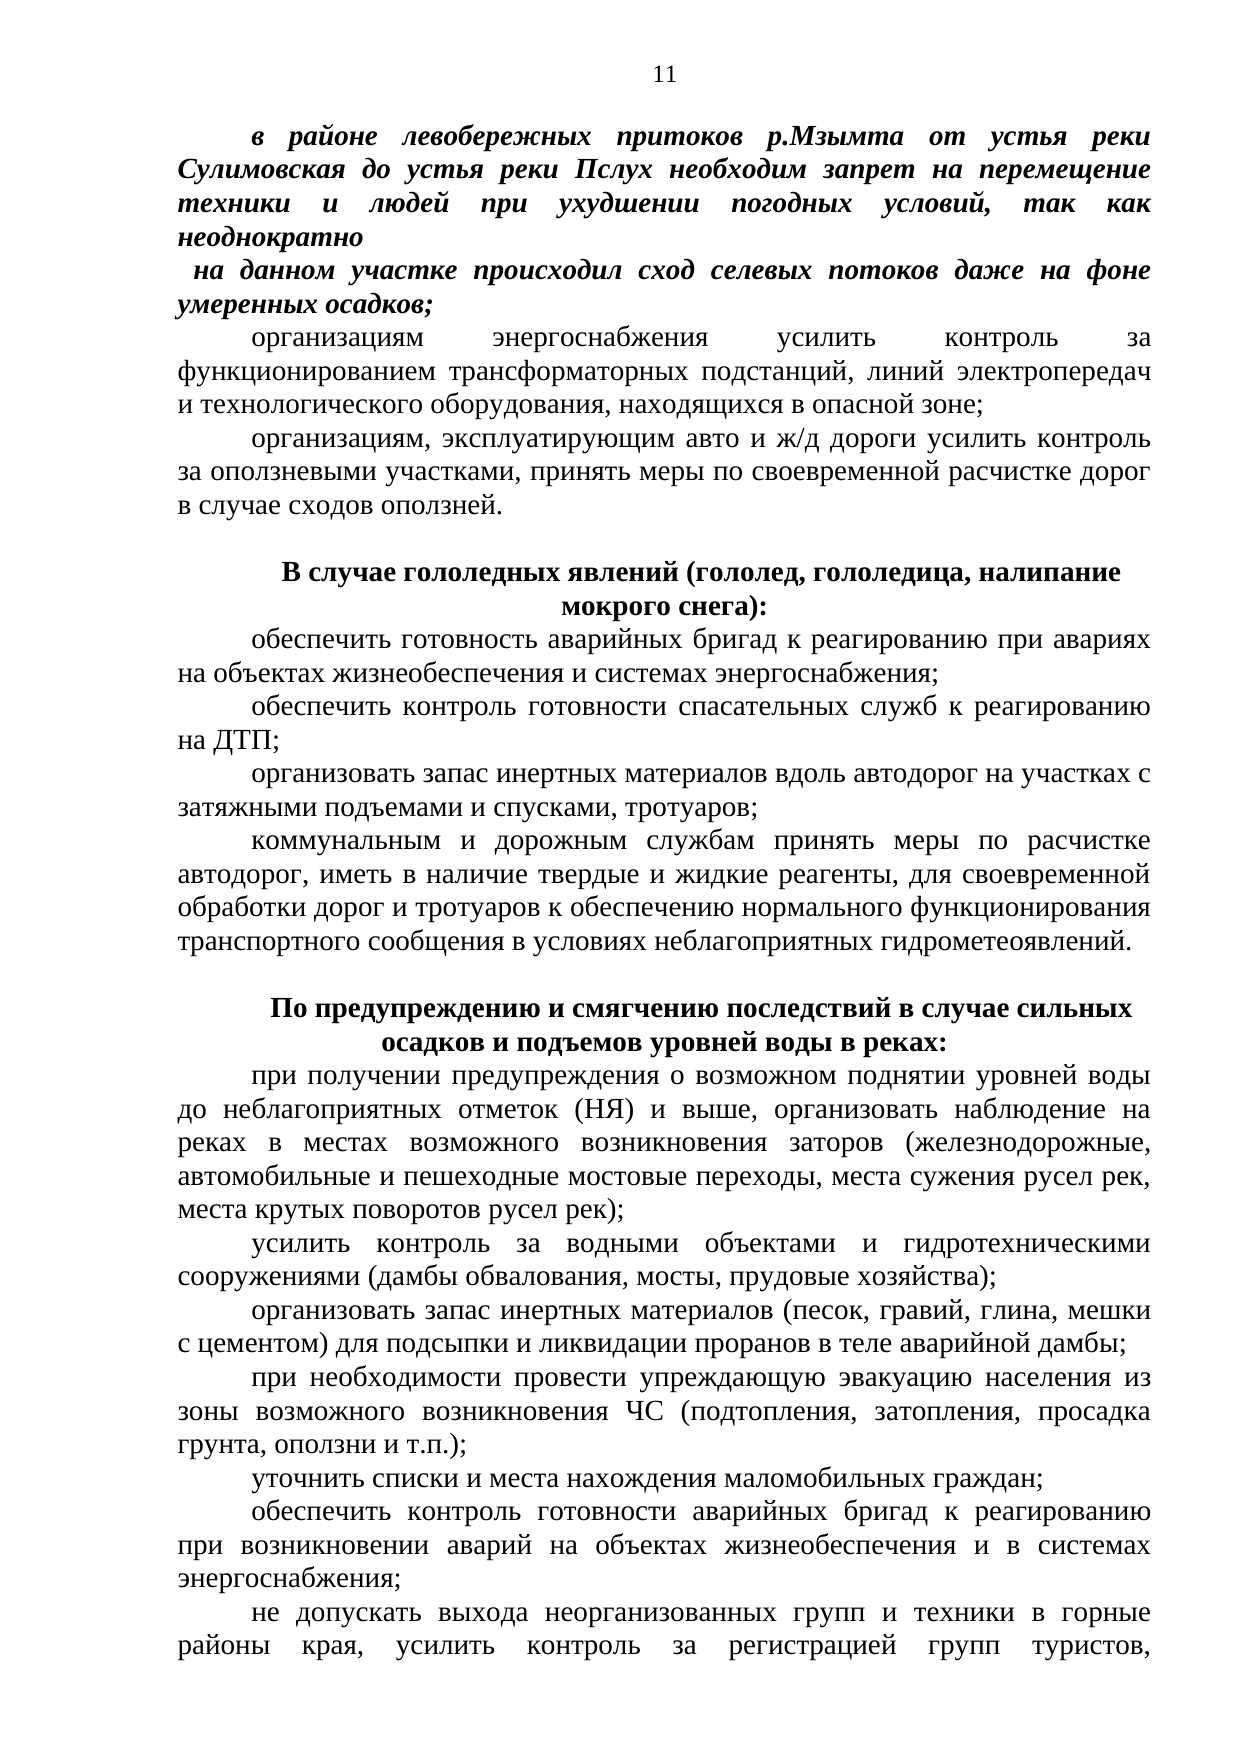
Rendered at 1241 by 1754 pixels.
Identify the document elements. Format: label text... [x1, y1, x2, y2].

text В случае гололедных явлений (гололед, гололедица, налипание мокрого снега): [177, 554, 1152, 621]
text организовать запас инертных материалов вдоль автодорог на участках с затяжными подъемами и спусками, тротуаров; [177, 755, 1152, 822]
text обеспечить контроль готовности спасательных служб к реагированию на ДТП; [177, 688, 1152, 755]
text в районе левобережных притоков р.Мзымта от устья реки Сулимовская до устья реки Пслух необходим запрет на перемещение техники и людей при ухудшении погодных условий, так как неоднократно [177, 118, 1152, 252]
text По предупреждению и смягчению последствий в случае сильных осадков и подъемов уровней воды в реках: [177, 990, 1152, 1057]
text организациям энергоснабжения усилить контроль за функционированием трансформаторных подстанций, линий электропередач и технологического оборудования, находящихся в опасной зоне; [177, 319, 1152, 420]
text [177, 1594, 1152, 1661]
text при получении предупреждения о возможном поднятии уровней воды до неблагоприятных отметок (НЯ) и выше, организовать наблюдение на реках в местах возможного возникновения заторов (железнодорожные, автомобильные и пешеходные мостовые переходы, места сужения русел рек, места крутых поворотов русел рек); [177, 1057, 1152, 1225]
text организациям, эксплуатирующим авто и ж/д дороги усилить контроль за оползневыми участками, принять меры по своевременной расчистке дорог в случае сходов оползней. [177, 420, 1152, 521]
text обеспечить готовность аварийных бригад к реагированию при авариях на объектах жизнеобеспечения и системах энергоснабжения; [177, 621, 1152, 688]
text коммунальным и дорожным службам принять меры по расчистке автодорог, иметь в наличие твердые и жидкие реагенты, для своевременной обработки дорог и тротуаров к обеспечению нормального функционирования транспортного сообщения в условиях неблагоприятных гидрометеоявлений. [177, 822, 1152, 957]
text на данном участке происходил сход селевых потоков даже на фоне умеренных осадков; [177, 252, 1152, 319]
text усилить контроль за водными объектами и гидротехническими сооружениями (дамбы обвалования, мосты, прудовые хозяйства); [177, 1225, 1152, 1292]
text обеспечить контроль готовности аварийных бригад к реагированию при возникновении аварий на объектах жизнеобеспечения и в системах энергоснабжения; [177, 1493, 1152, 1594]
text организовать запас инертных материалов (песок, гравий, глина, мешки с цементом) для подсыпки и ликвидации проранов в теле аварийной дамбы; [177, 1292, 1152, 1359]
text при необходимости провести упреждающую эвакуацию населения из зоны возможного возникновения ЧС (подтопления, затопления, просадка грунта, оползни и т.п.); [177, 1359, 1152, 1460]
text уточнить списки и места нахождения маломобильных граждан; [177, 1460, 1152, 1493]
